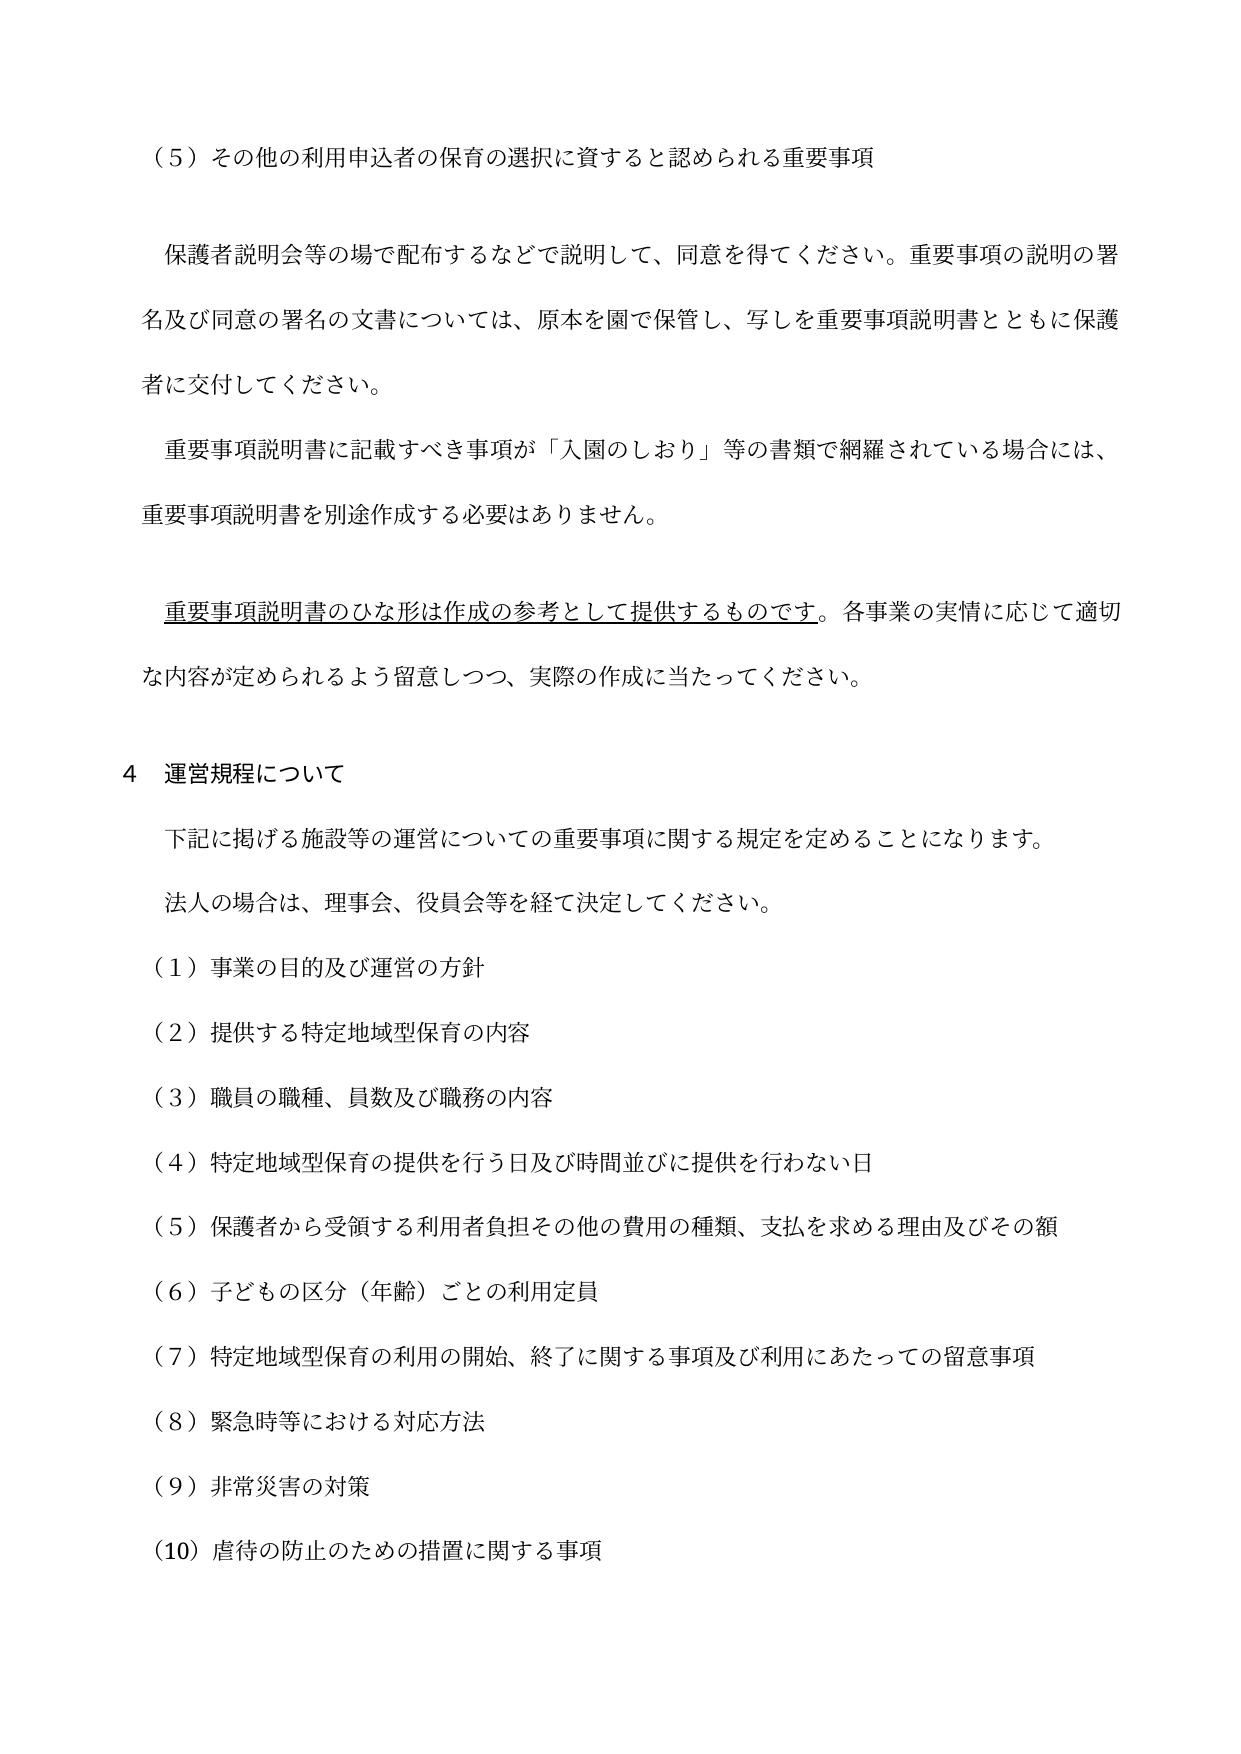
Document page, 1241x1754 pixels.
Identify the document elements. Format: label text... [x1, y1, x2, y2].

text ４ 運営規程について [118, 740, 1122, 805]
text （４）特定地域型保育の提供を行う日及び時間並びに提供を行わない日 [118, 1129, 1122, 1193]
text （２）提供する特定地域型保育の内容 [118, 999, 1122, 1064]
text 重要事項説明書に記載すべき事項が「入園のしおり」等の書類で網羅されている場合には、重要事項説明書を別途作成する必要はありません。 [141, 416, 1122, 546]
text （７）特定地域型保育の利用の開始、終了に関する事項及び利用にあたっての留意事項 [118, 1323, 1122, 1388]
text 保護者説明会等の場で配布するなどで説明して、同意を得てください。重要事項の説明の署名及び同意の署名の文書については、原本を園で保管し、写しを重要事項説明書とともに保護者に交付してください。 [141, 222, 1122, 416]
text 法人の場合は、理事会、役員会等を経て決定してください。 [118, 869, 1122, 934]
text （９）非常災害の対策 [118, 1453, 1122, 1517]
text （10）虐待の防止のための措置に関する事項 [118, 1517, 1122, 1582]
text （３）職員の職種、員数及び職務の内容 [118, 1064, 1122, 1129]
text （５）保護者から受領する利用者負担その他の費用の種類、支払を求める理由及びその額 [118, 1193, 1122, 1258]
text （８）緊急時等における対応方法 [118, 1388, 1122, 1453]
text （１）事業の目的及び運営の方針 [118, 934, 1122, 999]
text （６）子どもの区分（年齢）ごとの利用定員 [118, 1258, 1122, 1323]
text （５）その他の利用申込者の保育の選択に資すると認められる重要事項 [118, 124, 1122, 189]
text 重要事項説明書のひな形は作成の参考として提供するものです。各事業の実情に応じて適切な内容が定められるよう留意しつつ、実際の作成に当たってください。 [141, 578, 1122, 708]
text 下記に掲げる施設等の運営についての重要事項に関する規定を定めることになります。 [118, 805, 1122, 869]
